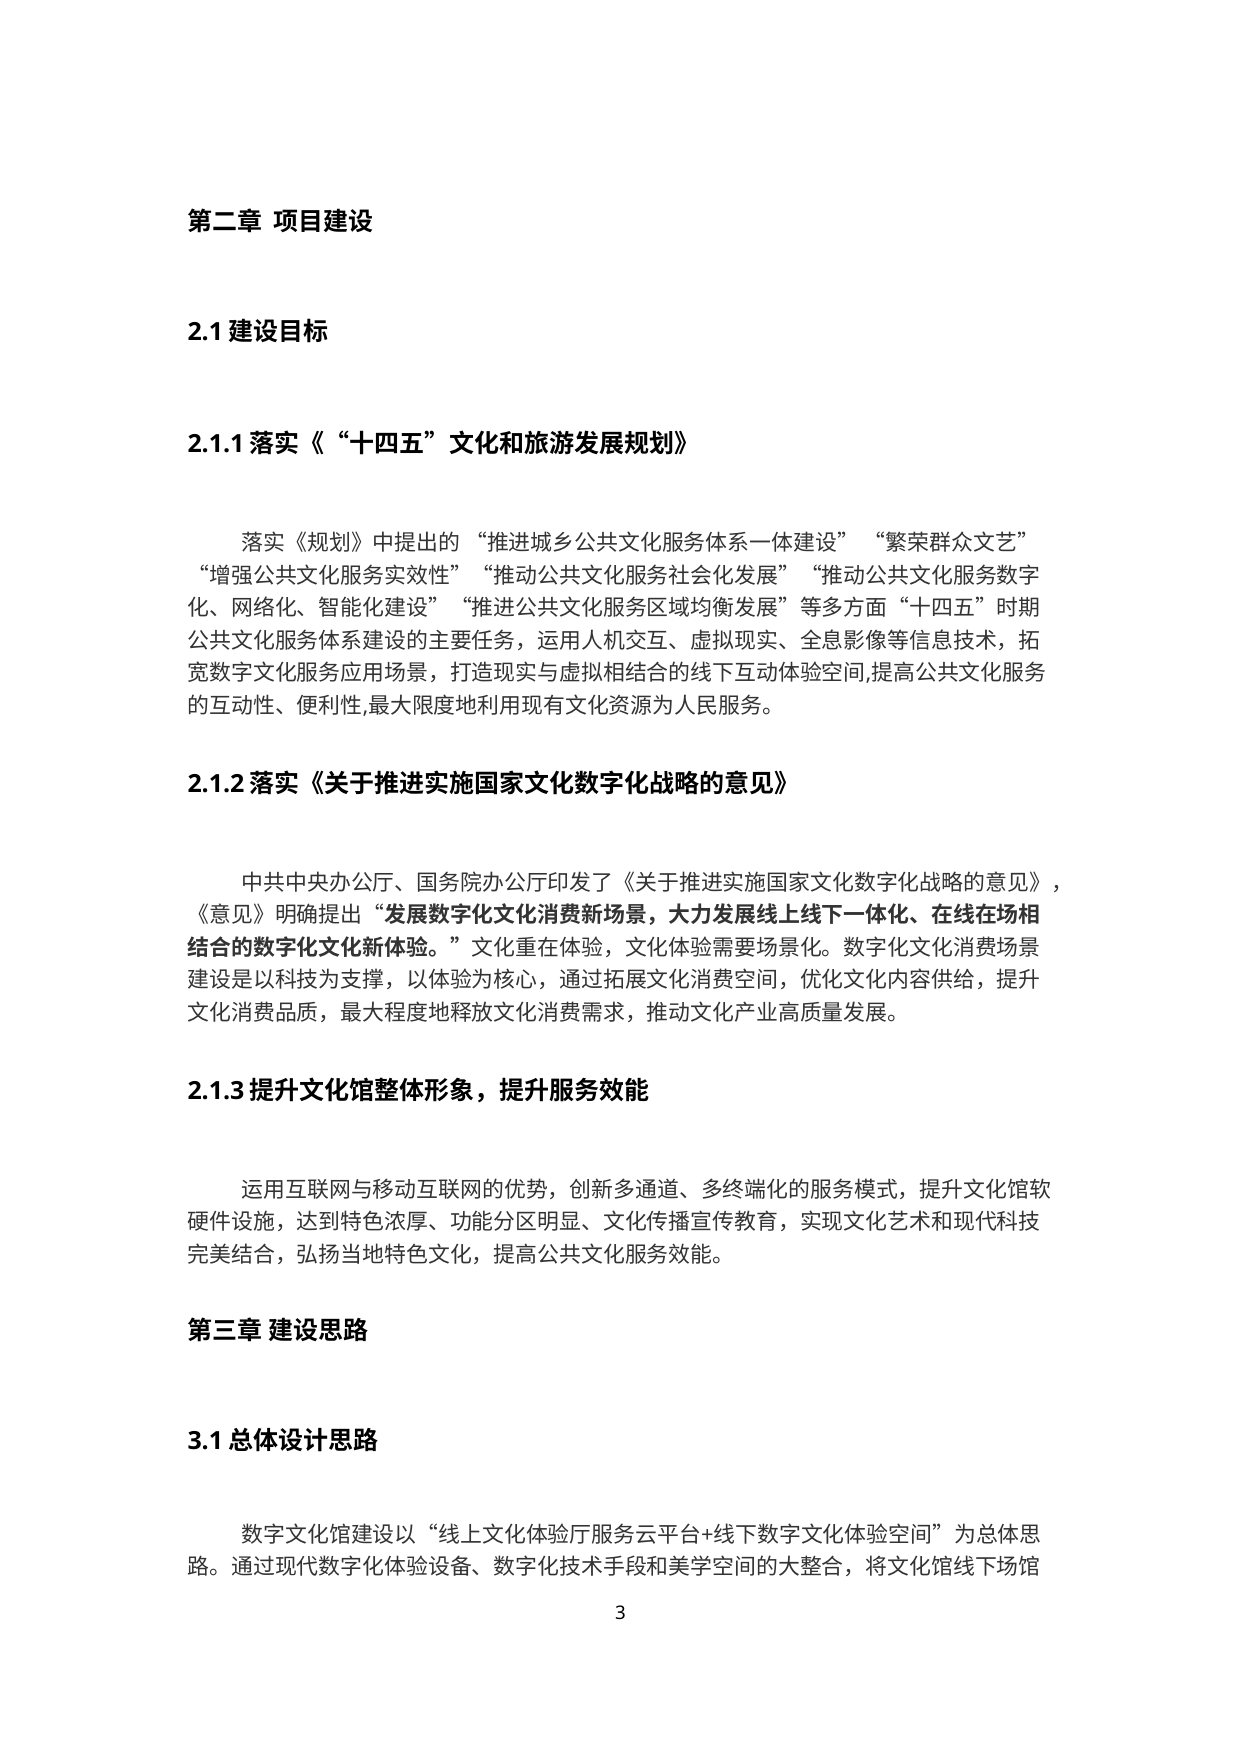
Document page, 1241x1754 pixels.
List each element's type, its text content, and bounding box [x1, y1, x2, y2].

subtitle 2.1建设目标 [187, 297, 1053, 362]
subtitle 2.1.2落实《关于推进实施国家文化数字化战略的意见》 [187, 749, 1053, 814]
text 落实《规划》中提出的 “推进城乡公共文化服务体系一体建设” “繁荣群众文艺”“增强公共文化服务实效性”“推动公共文化服务社会化发展”“推动公共文化服务数字化、网络化、智能化建设”“推进公共文化服务区域均衡发展”等多方面“十四五”时期公共文化服务体系建设的主要任务，运用人机交互、虚拟现实、全息影像等信息技术，拓宽数字文化服务应用场景，打造现实与虚拟相结合的线下互动体验空间,提高公共文化服务的互动性、便利性,最大限度地利用现有文化资源为人民服务。 [187, 525, 1053, 720]
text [187, 1516, 1053, 1581]
text 运用互联网与移动互联网的优势，创新多通道、多终端化的服务模式，提升文化馆软硬件设施，达到特色浓厚、功能分区明显、文化传播宣传教育，实现文化艺术和现代科技完美结合，弘扬当地特色文化，提高公共文化服务效能。 [187, 1171, 1053, 1269]
subtitle 3.1总体设计思路 [187, 1406, 1053, 1471]
subtitle 第二章 项目建设 [187, 187, 1053, 252]
subtitle 第三章 建设思路 [187, 1296, 1053, 1361]
subtitle 2.1.1落实《“十四五”文化和旅游发展规划》 [187, 409, 1053, 474]
text 中共中央办公厅、国务院办公厅印发了《关于推进实施国家文化数字化战略的意见》，《意见》明确提出“发展数字化文化消费新场景，大力发展线上线下一体化、在线在场相结合的数字化文化新体验。”文化重在体验，文化体验需要场景化。数字化文化消费场景建设是以科技为支撑，以体验为核心，通过拓展文化消费空间，优化文化内容供给，提升文化消费品质，最大程度地释放文化消费需求，推动文化产业高质量发展。 [187, 864, 1053, 1027]
subtitle 2.1.3提升文化馆整体形象，提升服务效能 [187, 1056, 1053, 1121]
